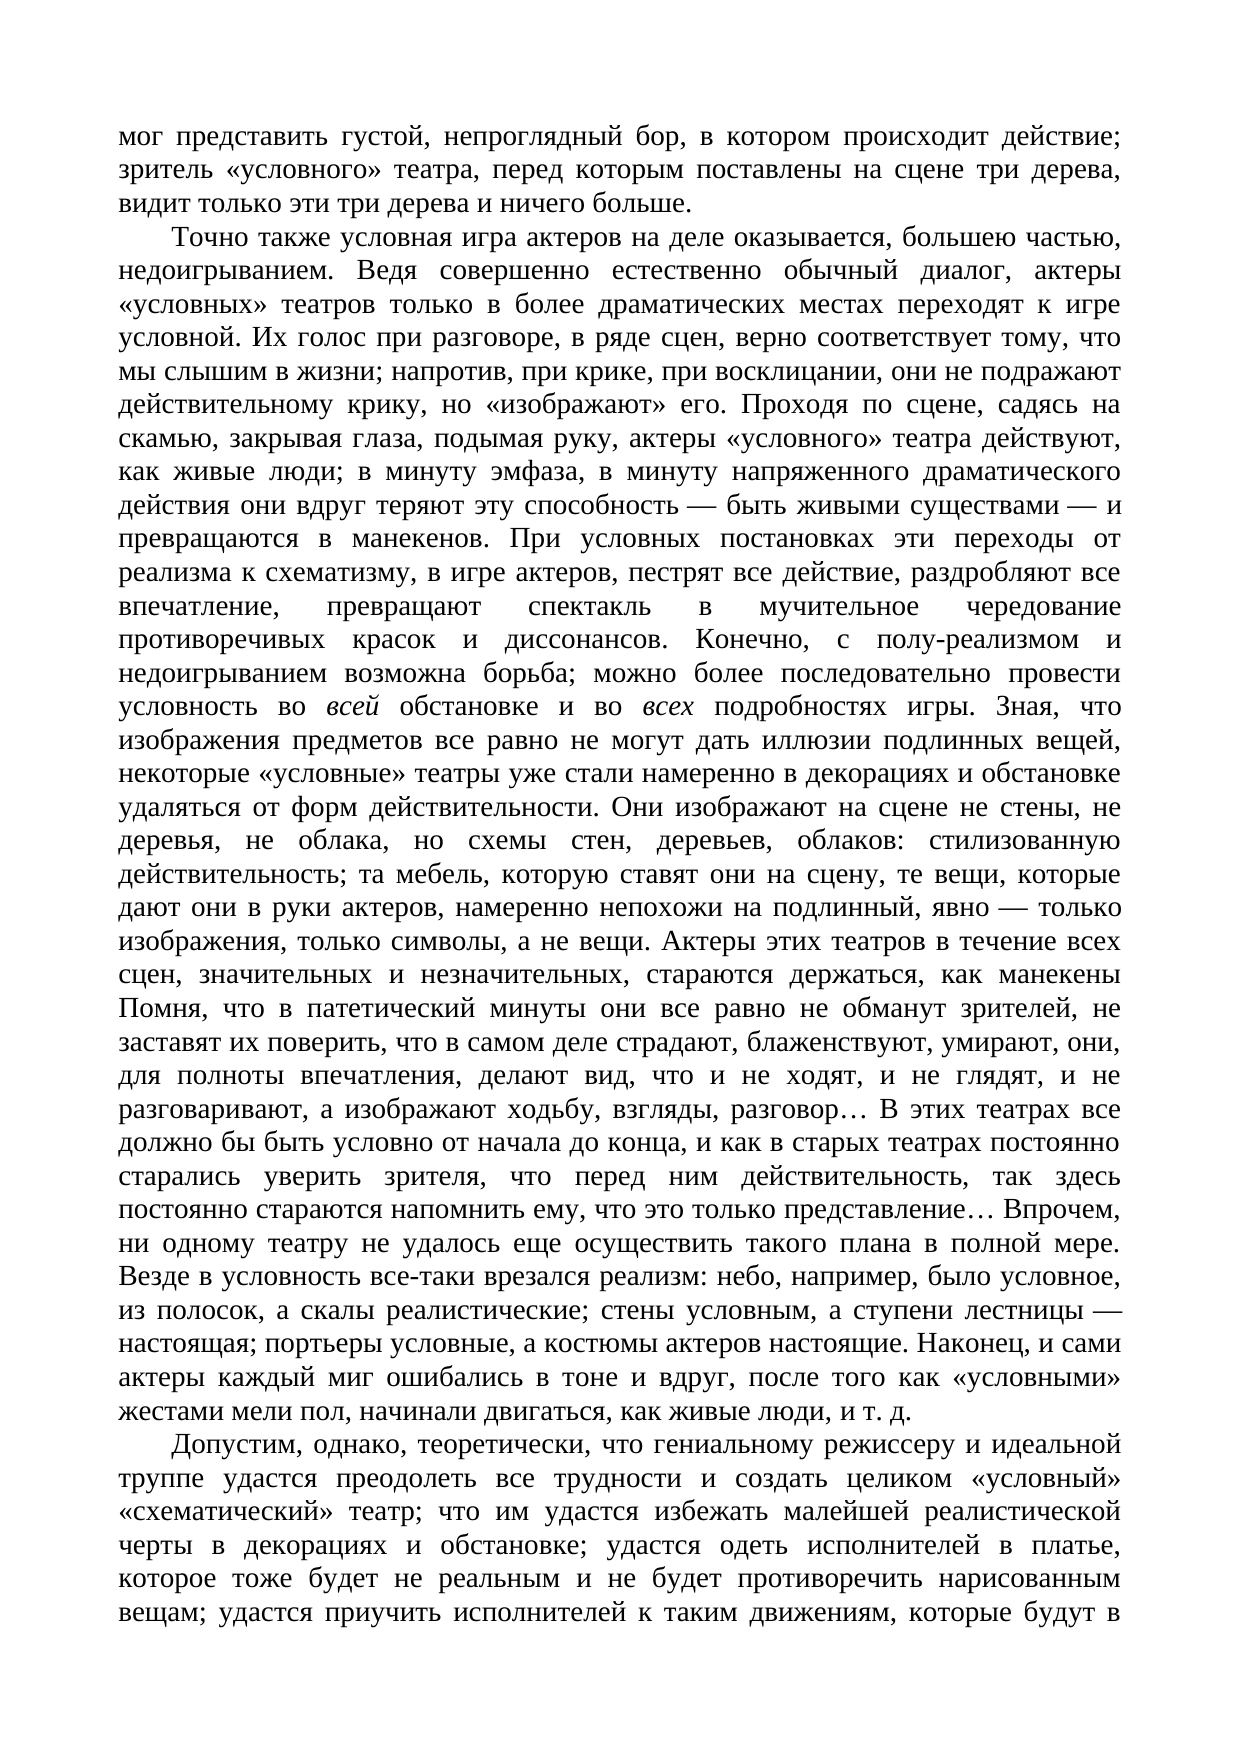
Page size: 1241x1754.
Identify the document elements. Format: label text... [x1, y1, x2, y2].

text Точно также условная игра актеров на деле оказывается, большею частью, недоигрыванием. Ведя совершенно естественно обычный диалог, актеры «условных» театров только в более драматических местах переходят к игре условной. Их голос при разговоре, в ряде сцен, верно соответствует тому, что мы слышим в жизни; напротив, при крике, при восклицании, они не подражают действительному крику, но «изображают» его. Проходя по сцене, садясь на скамью, закрывая глаза, подымая руку, актеры «условного» театра действуют, как живые люди; в минуту эмфаза, в минуту напряженного драматического действия они вдруг теряют эту способность — быть живыми существами — и превращаются в манекенов. При условных постановках эти переходы от реализма к схематизму, в игре актеров, пестрят все действие, раздробляют все впечатление, превращают спектакль в мучительное чередование противоречивых красок и диссонансов. Конечно, с полу-реализмом и недоигрыванием возможна борьба; можно более последовательно провести условность во всей обстановке и во всех подробностях игры. Зная, что изображения предметов все равно не могут дать иллюзии подлинных вещей, некоторые «условные» театры уже стали намеренно в декорациях и обстановке удаляться от форм действительности. Они изображают на сцене не стены, не деревья, не облака, но схемы стен, деревьев, облаков: стилизованную действительность; та мебель, которую ставят они на сцену, те вещи, которые дают они в руки актеров, намеренно непохожи на подлинный, явно — только изображения, только символы, а не вещи. Актеры этих театров в течение всех сцен, значительных и незначительных, стараются держаться, как манекены {252} Помня, что в патетический минуты они все равно не обманут зрителей, не заставят их поверить, что в самом деле страдают, блаженствуют, умирают, они, для полноты впечатления, делают вид, что и не ходят, и не глядят, и не разговаривают, а изображают ходьбу, взгляды, разговор… В этих театрах все должно бы быть условно от начала до конца, и как в старых театрах постоянно старались уверить зрителя, что перед ним действительность, так здесь постоянно стараются напомнить ему, что это только представление… Впрочем, ни одному театру не удалось еще осуществить такого плана в полной мере. Везде в условность все-таки врезался реализм: небо, например, было условное, из полосок, а скалы реалистические; стены условным, а ступени лестницы — настоящая; портьеры условные, а костюмы актеров настоящие. Наконец, и сами актеры каждый миг ошибались в тоне и вдруг, после того как «условными» жестами мели пол, начинали двигаться, как живые люди, и т. д. [118, 219, 1122, 1426]
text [118, 1426, 1122, 1627]
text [118, 118, 1122, 219]
